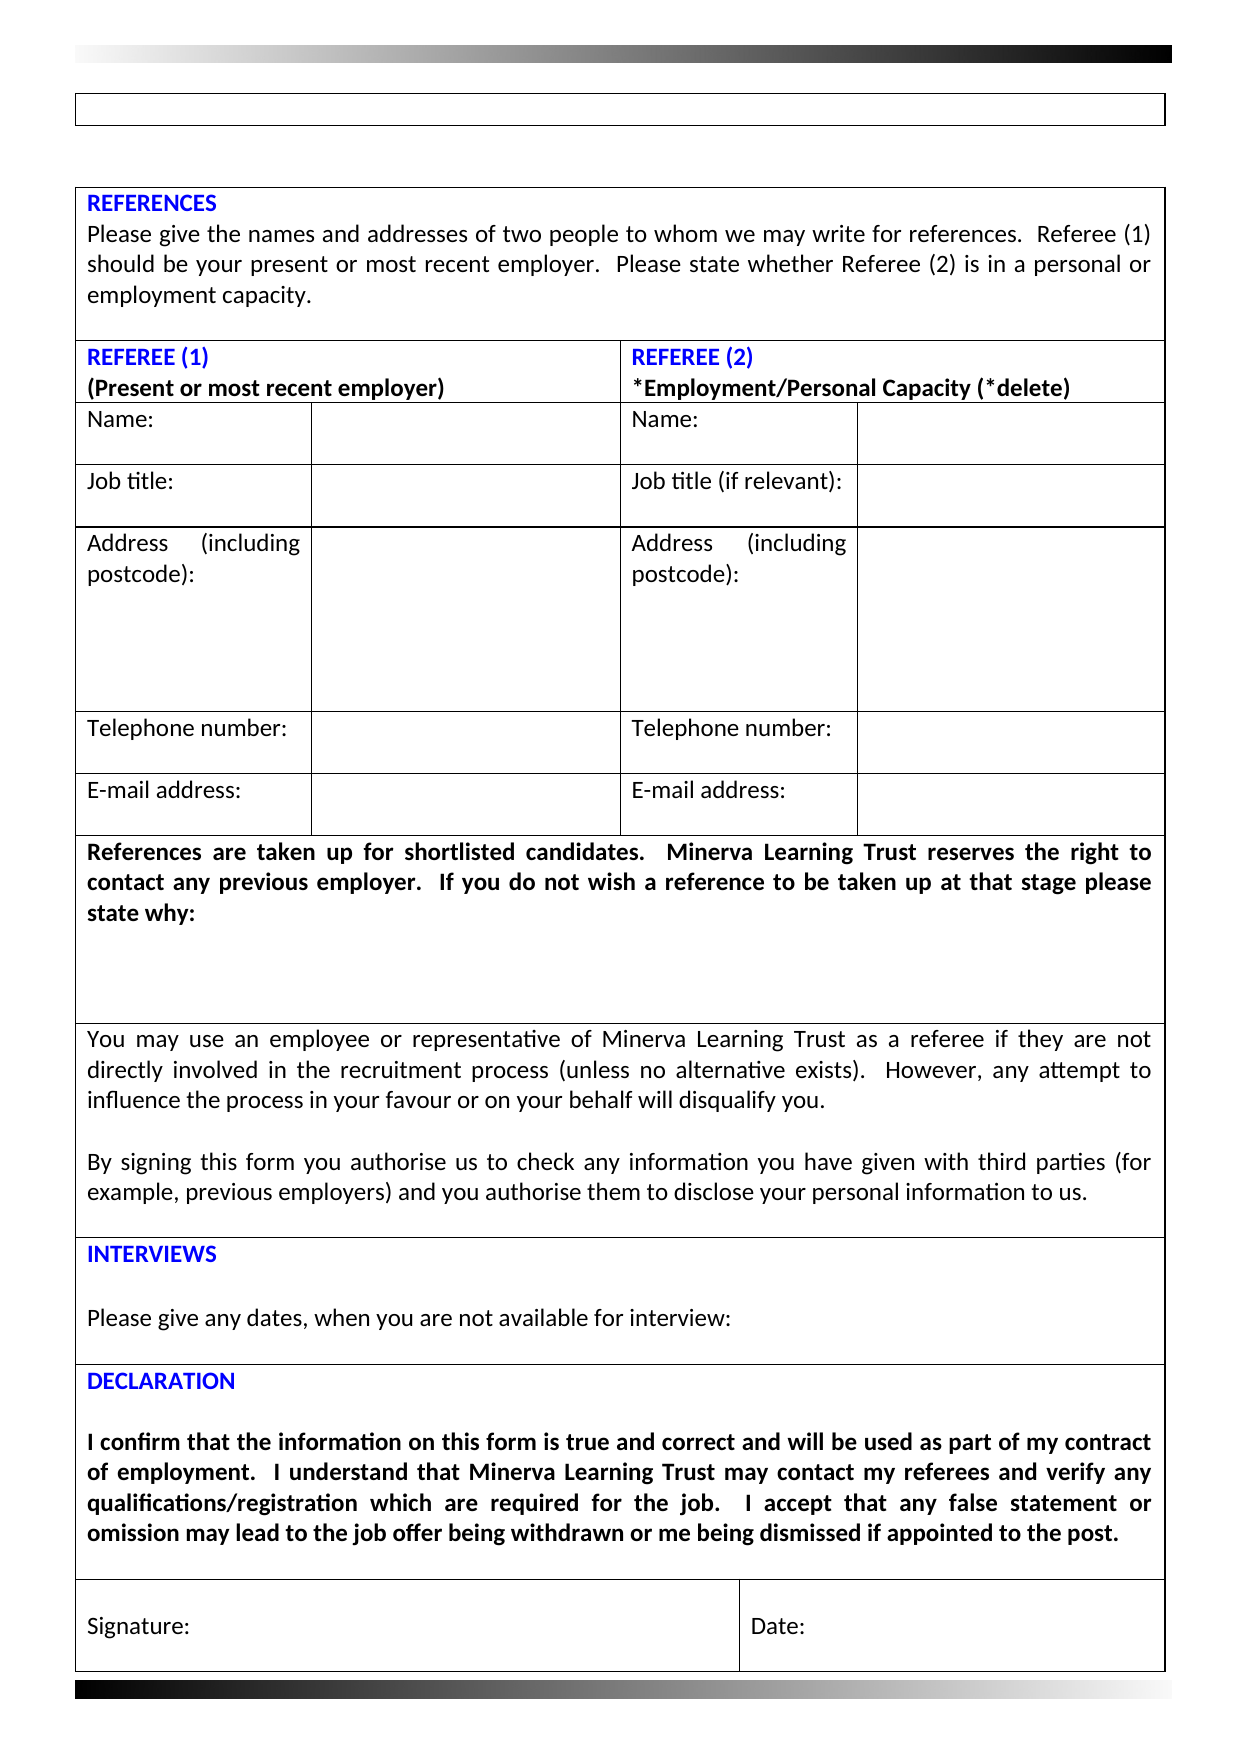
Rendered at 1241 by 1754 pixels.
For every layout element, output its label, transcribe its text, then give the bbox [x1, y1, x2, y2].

table_cell [858, 465, 1164, 526]
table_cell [76, 94, 1164, 124]
table_cell Name: [76, 403, 311, 464]
table_cell References are taken up for shortlisted candidates. Minerva Learning Trust reserves the right to contact any previous employer. If you do not wish a reference to be taken up at that stage please state why: [76, 836, 1164, 1022]
table_header REFERENCES Please give the names and addresses of two people to whom we may write for references. Referee (1) should be your present or most recent employer. Please state whether Referee (2) is in a personal or employment capacity. [76, 188, 1164, 340]
table_cell Address (including postcode): [76, 528, 311, 711]
table_cell [312, 403, 620, 464]
table_cell [312, 774, 620, 835]
picture [75, 45, 1172, 63]
table_cell E-mail address: [76, 774, 311, 835]
table_cell [858, 774, 1164, 835]
picture [75, 1680, 1172, 1699]
table_cell [858, 528, 1164, 711]
table_cell Job title: [76, 465, 311, 526]
table_cell [312, 465, 620, 526]
table_cell E-mail address: [621, 774, 857, 835]
table_cell Name: [621, 403, 857, 464]
table_cell Address (including postcode): [621, 528, 857, 711]
table_cell Job title (if relevant): [621, 465, 857, 526]
table_cell Telephone number: [621, 712, 857, 773]
table_cell REFEREE (2) *Employment/Personal Capacity (*delete) [621, 341, 1164, 402]
table_cell Signature: [76, 1580, 739, 1671]
table_cell DECLARATION I confirm that the information on this form is true and correct and will be used as part of my contract of employment. I understand that Minerva Learning Trust may contact my referees and verify any qualifications/registration which are required for the job. I accept that any false statement or omission may lead to the job offer being withdrawn or me being dismissed if appointed to the post. [76, 1365, 1164, 1578]
table_cell You may use an employee or representative of Minerva Learning Trust as a referee if they are not directly involved in the recruitment process (unless no alternative exists). However, any attempt to influence the process in your favour or on your behalf will disqualify you. By signing this form you authorise us to check any information you have given with third parties (for example, previous employers) and you authorise them to disclose your personal information to us. [76, 1024, 1164, 1237]
table_cell Date: [740, 1580, 1164, 1671]
table_cell REFEREE (1) (Present or most recent employer) [76, 341, 620, 402]
table_cell [858, 712, 1164, 773]
table_cell [858, 403, 1164, 464]
table_cell Telephone number: [76, 712, 311, 773]
table_cell [312, 528, 620, 711]
table_cell INTERVIEWS Please give any dates, when you are not available for interview: [76, 1238, 1164, 1364]
table_cell [312, 712, 620, 773]
